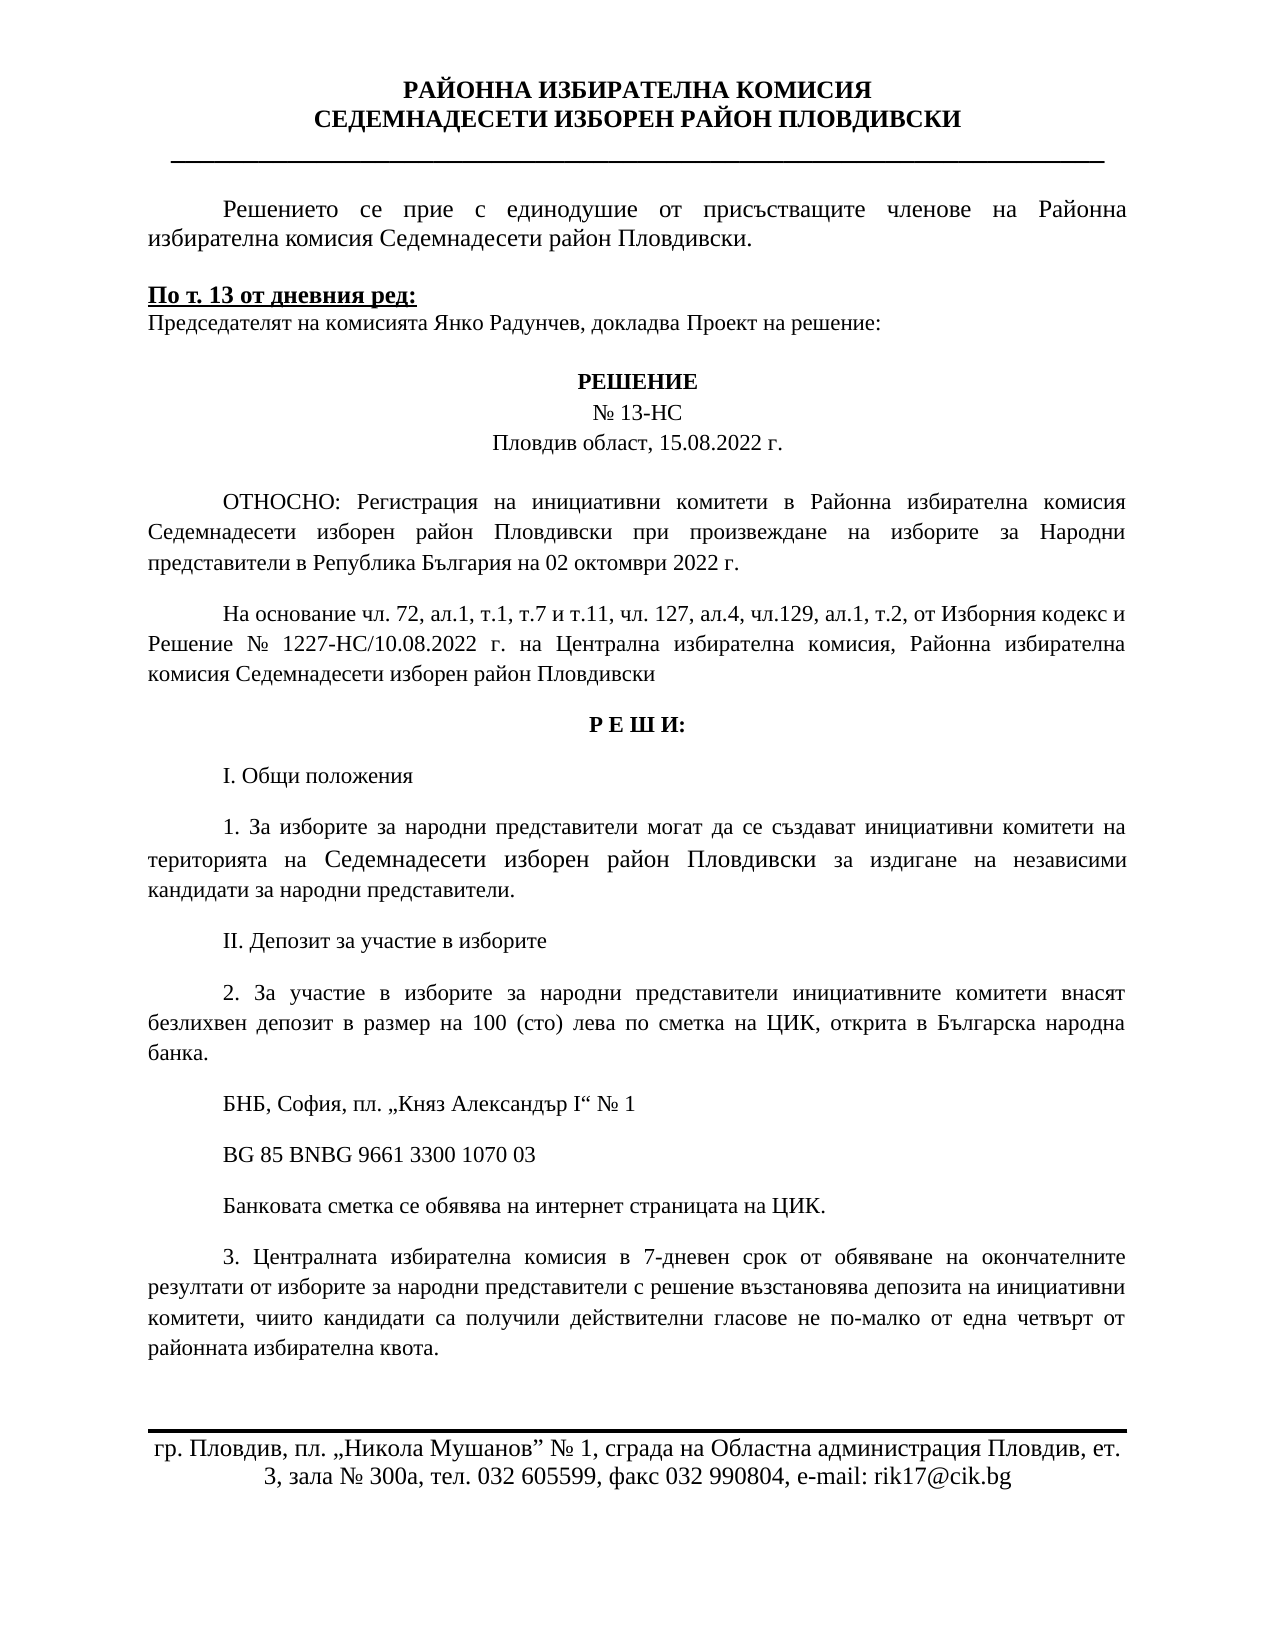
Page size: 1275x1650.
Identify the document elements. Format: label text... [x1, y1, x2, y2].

text РЕШЕНИЕ № 13-НС Пловдив област, 15.08.2022 г. [148, 368, 1127, 455]
text На основание чл. 72, ал.1, т.1, т.7 и т.11, чл. 127, ал.4, чл.129, ал.1, т.2, от Изборния кодекс и Решение № 1227-НС/10.08.2022 г. на Централна избирателна комисия, Районна избирателна комисия Седемнадесети изборен район Пловдивски [148, 600, 1127, 686]
text 2. За участие в изборите за народни представители инициативните комитети внасят безлихвен депозит в размер на 100 (сто) лева по сметка на ЦИК, открита в Българска народна банка. [148, 978, 1127, 1065]
text Р Е Ш И: [148, 711, 1127, 737]
text БНБ, София, пл. „Княз Александър І“ № 1 [148, 1090, 1127, 1116]
text ІІ. Депозит за участие в изборите [148, 927, 1127, 954]
text 3. Централната избирателна комисия в 7-дневен срок от обявяване на окончателните резултати от изборите за народни представители с решение възстановява депозита на инициативни комитети, чиито кандидати са получили действителни гласове не по-малко от една четвърт от районната избирателна квота. [148, 1243, 1127, 1360]
text Решението се прие с единодушие от присъстващите членове на Районна избирателна комисия Седемнадесети район Пловдивски. [148, 194, 1127, 252]
text 1. За изборите за народни представители могат да се създават инициативни комитети на територията на Седемнадесети изборен район Пловдивски за издигане на независими кандидати за народни представители. [148, 813, 1127, 903]
text Банковата сметка се обявява на интернет страницата на ЦИК. [148, 1192, 1127, 1218]
text BG 85 BNBG 9661 3300 1070 03 [148, 1141, 1127, 1167]
text Председателят на комисията Янко Радунчев, докладва Проект на решение: [148, 309, 1127, 335]
text По т. 13 от дневния ред: [148, 280, 1127, 309]
text І. Общи положения [223, 762, 1127, 788]
text ОТНОСНО: Регистрация на инициативни комитети в Районна избирателна комисия Седемнадесети изборен район Пловдивски при произвеждане на изборите за Народни представители в Република България на 02 октомври 2022 г. [148, 488, 1127, 575]
